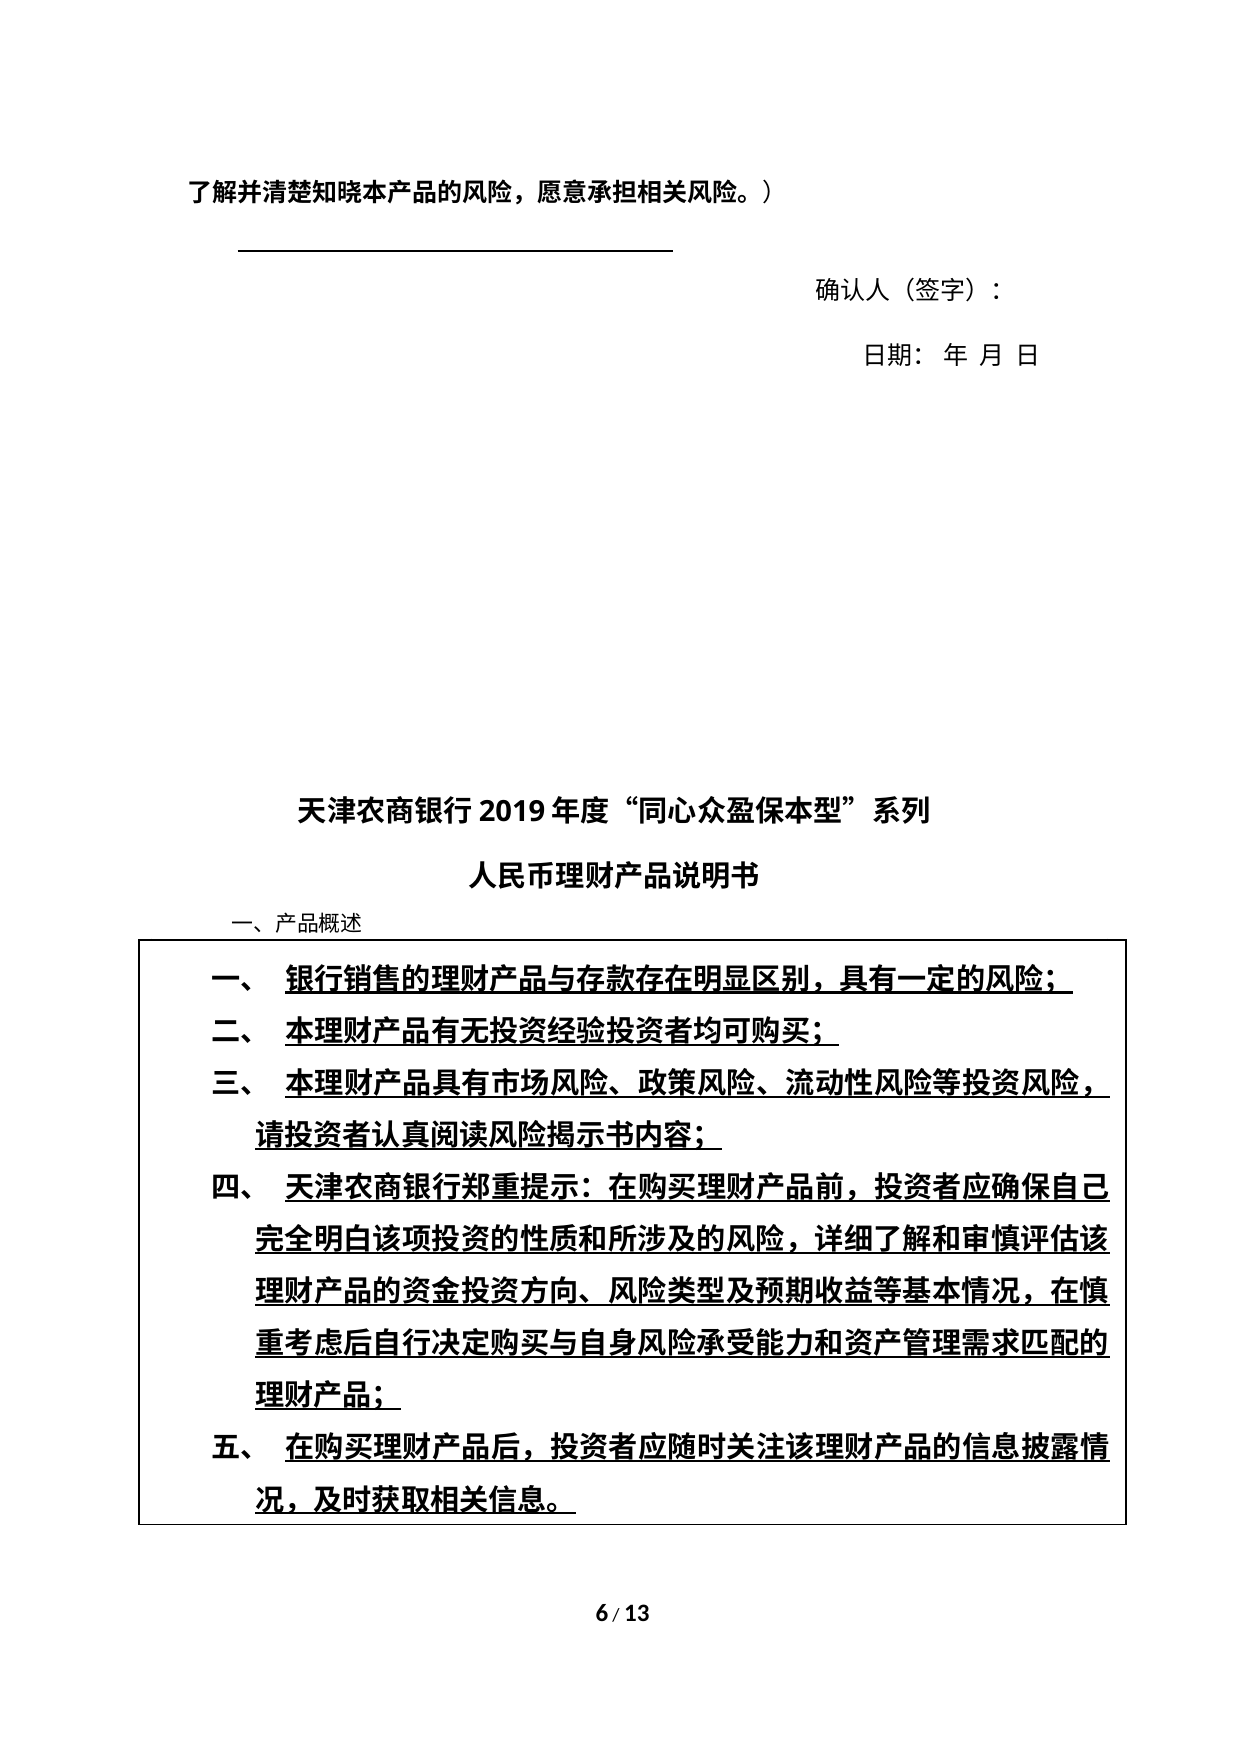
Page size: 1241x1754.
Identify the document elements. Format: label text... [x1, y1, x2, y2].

text 一、产品概述 [187, 906, 1040, 938]
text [187, 158, 1053, 223]
list 人民币理财产品说明书 [187, 841, 1040, 906]
text 天津农商银行2019年度“同心众盈保本型”系列 [187, 776, 1040, 841]
text 日期： 年 月 日 [187, 321, 1040, 386]
text 确认人（签字）： [187, 256, 1015, 321]
